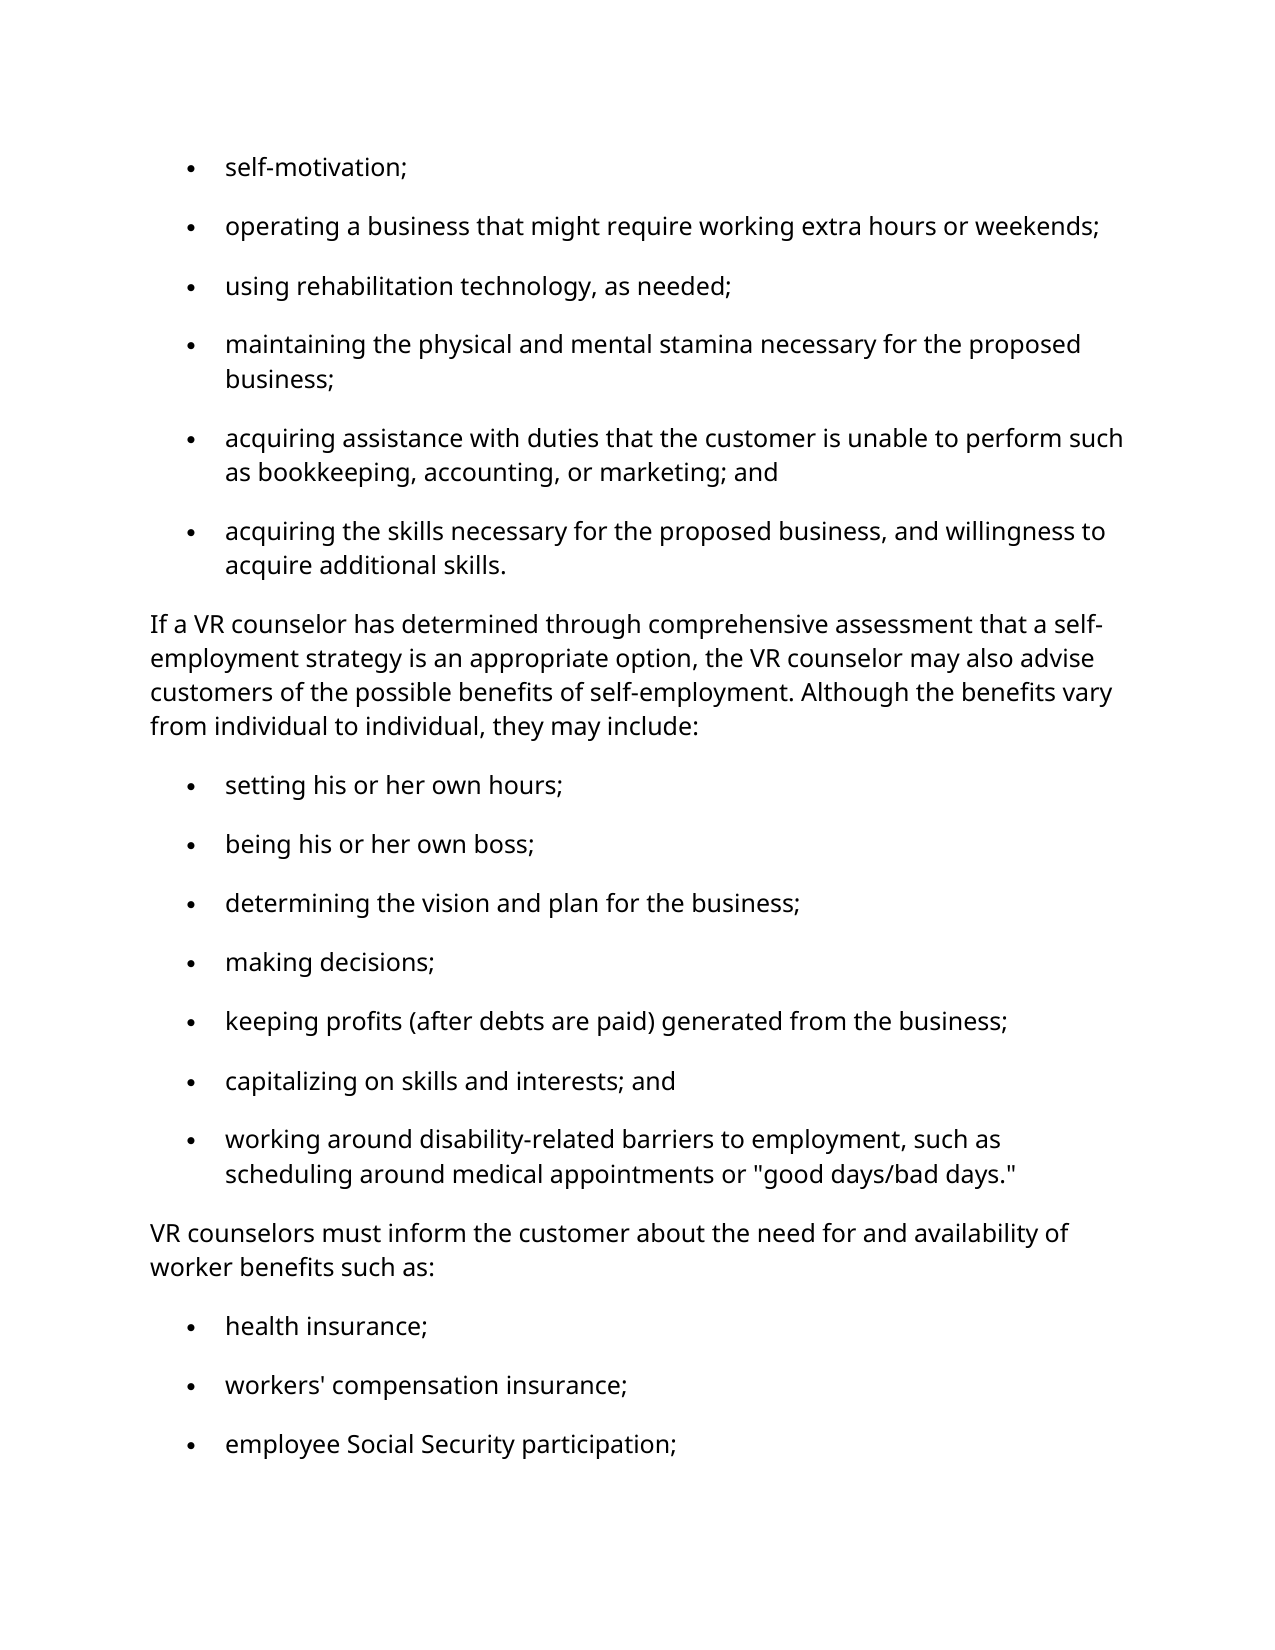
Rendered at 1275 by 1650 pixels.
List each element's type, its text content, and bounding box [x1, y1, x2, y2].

list operating a business that might require working extra hours or weekends; [187, 209, 1125, 243]
text If a VR counselor has determined through comprehensive assessment that a self-employment strategy is an appropriate option, the VR counselor may also advise customers of the possible benefits of self-employment. Although the benefits vary from individual to individual, they may include: [150, 607, 1125, 743]
list working around disability-related barriers to employment, such as scheduling around medical appointments or "good days/bad days." [187, 1122, 1125, 1190]
list keeping profits (after debts are paid) generated from the business; [187, 1004, 1125, 1038]
list acquiring the skills necessary for the proposed business, and willingness to acquire additional skills. [187, 513, 1125, 582]
list using rehabilitation technology, as needed; [187, 268, 1125, 302]
list setting his or her own hours; [187, 768, 1125, 802]
text VR counselors must inform the customer about the need for and availability of worker benefits such as: [150, 1215, 1125, 1283]
list workers' compensation insurance; [187, 1367, 1125, 1402]
list self-motivation; [187, 150, 1125, 184]
list being his or her own boss; [187, 827, 1125, 861]
list determining the vision and plan for the business; [187, 886, 1125, 920]
list employee Social Security participation; [187, 1427, 1125, 1461]
list health insurance; [187, 1308, 1125, 1342]
list maintaining the physical and mental stamina necessary for the proposed business; [187, 327, 1125, 395]
list capitalizing on skills and interests; and [187, 1063, 1125, 1097]
list making decisions; [187, 945, 1125, 979]
list acquiring assistance with duties that the customer is unable to perform such as bookkeeping, accounting, or marketing; and [187, 420, 1125, 488]
